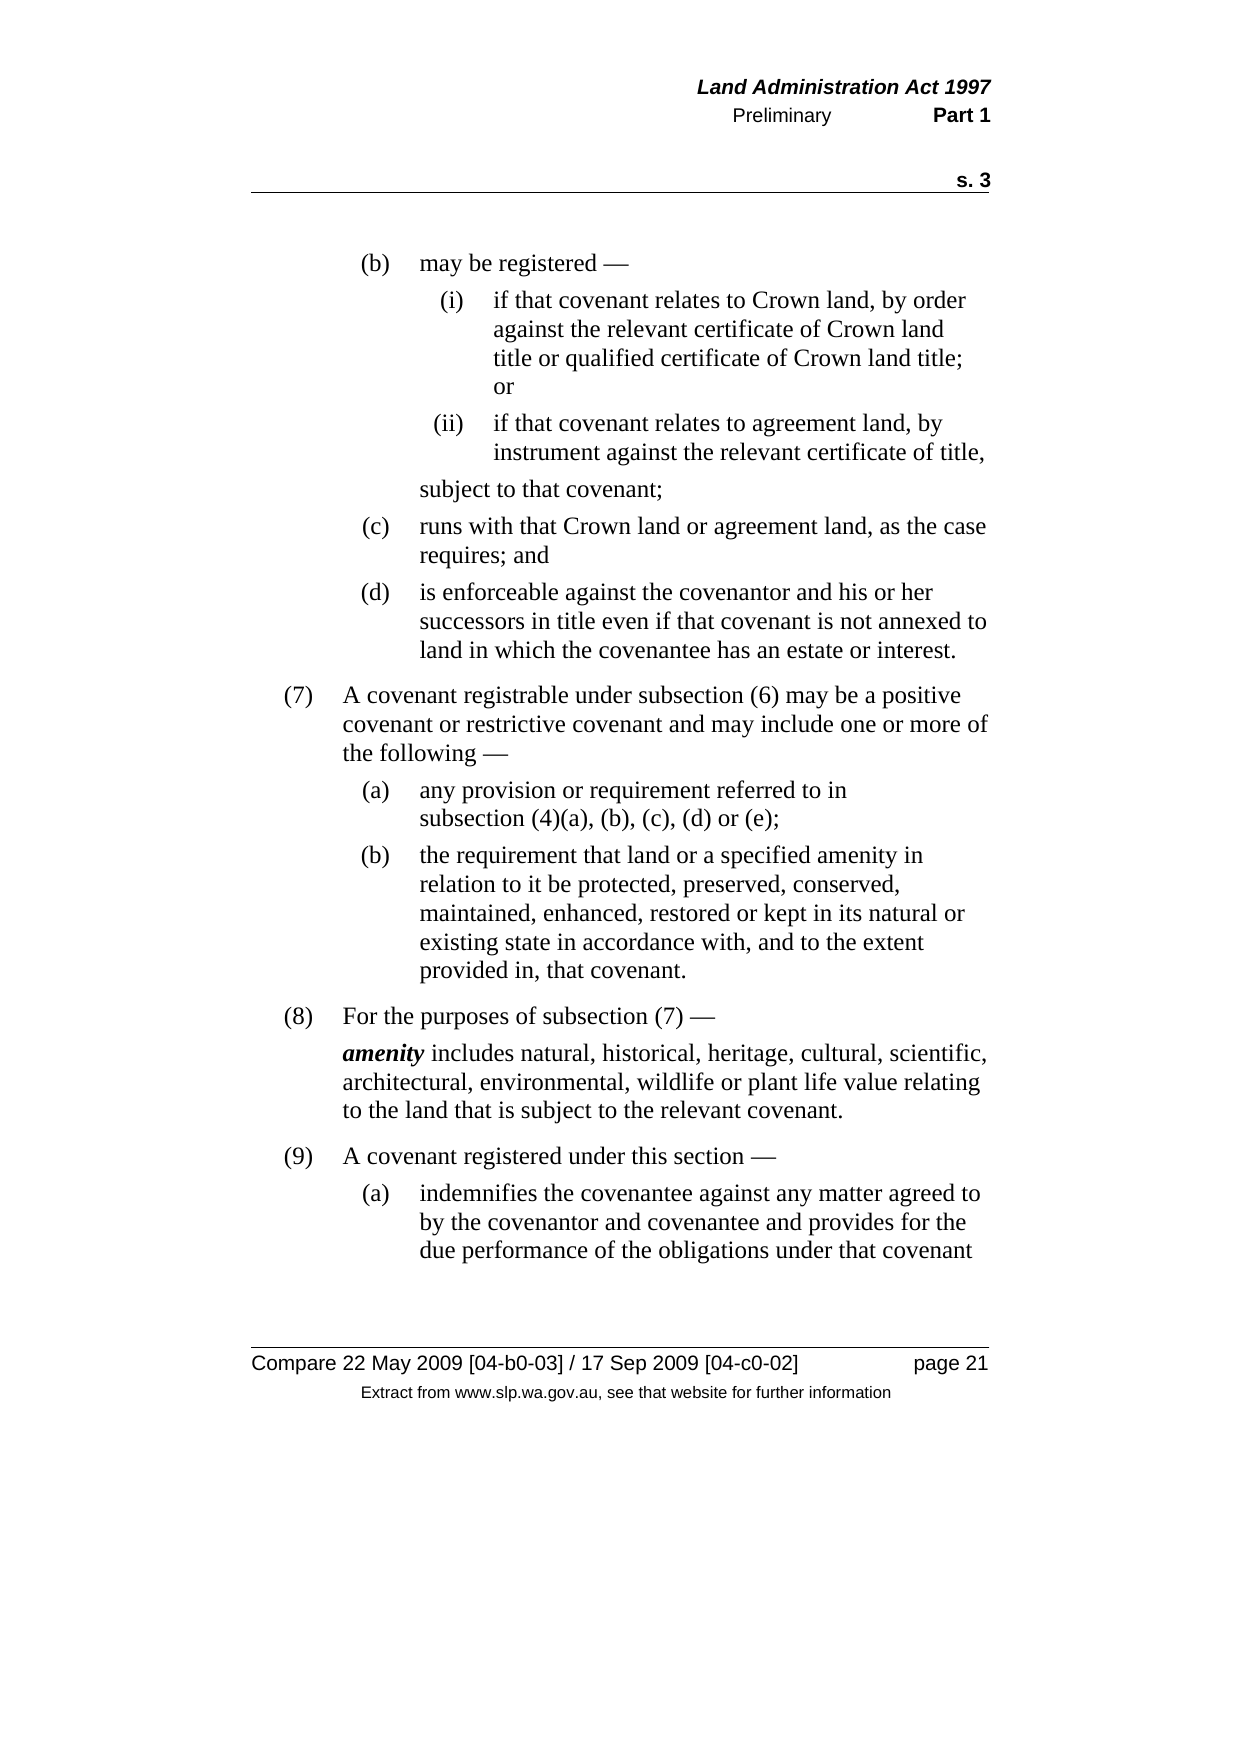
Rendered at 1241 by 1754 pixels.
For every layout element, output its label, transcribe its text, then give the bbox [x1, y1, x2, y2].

text amenity includes natural, historical, heritage, cultural, scientific, architectural, environmental, wildlife or plant life value relating to the land that is subject to the relevant covenant. [251, 1038, 989, 1124]
text (b) may be registered — [251, 248, 989, 277]
text (8) For the purposes of subsection (7) — [251, 1001, 989, 1030]
text (c) runs with that Crown land or agreement land, as the case requires; and [251, 511, 989, 569]
text (b) the requirement that land or a specified amenity in relation to it be protected, preserved, conserved, maintained, enhanced, restored or kept in its natural or existing state in accordance with, and to the extent provided in, that covenant. [251, 841, 989, 984]
text (a) any provision or requirement referred to in subsection (4)(a), (b), (c), (d) or (e); [251, 775, 989, 832]
text (9) A covenant registered under this section — [251, 1141, 989, 1170]
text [251, 1178, 989, 1264]
text (7) A covenant registrable under subsection (6) may be a positive covenant or restrictive covenant and may include one or more of the following — [251, 680, 989, 766]
text (i) if that covenant relates to Crown land, by order against the relevant certificate of Crown land title or qualified certificate of Crown land title; or [251, 285, 989, 400]
text (d) is enforceable against the covenantor and his or her successors in title even if that covenant is not annexed to land in which the covenantee has an estate or interest. [251, 577, 989, 663]
text subject to that covenant; [251, 474, 989, 503]
text (ii) if that covenant relates to agreement land, by instrument against the relevant certificate of title, [251, 408, 989, 466]
